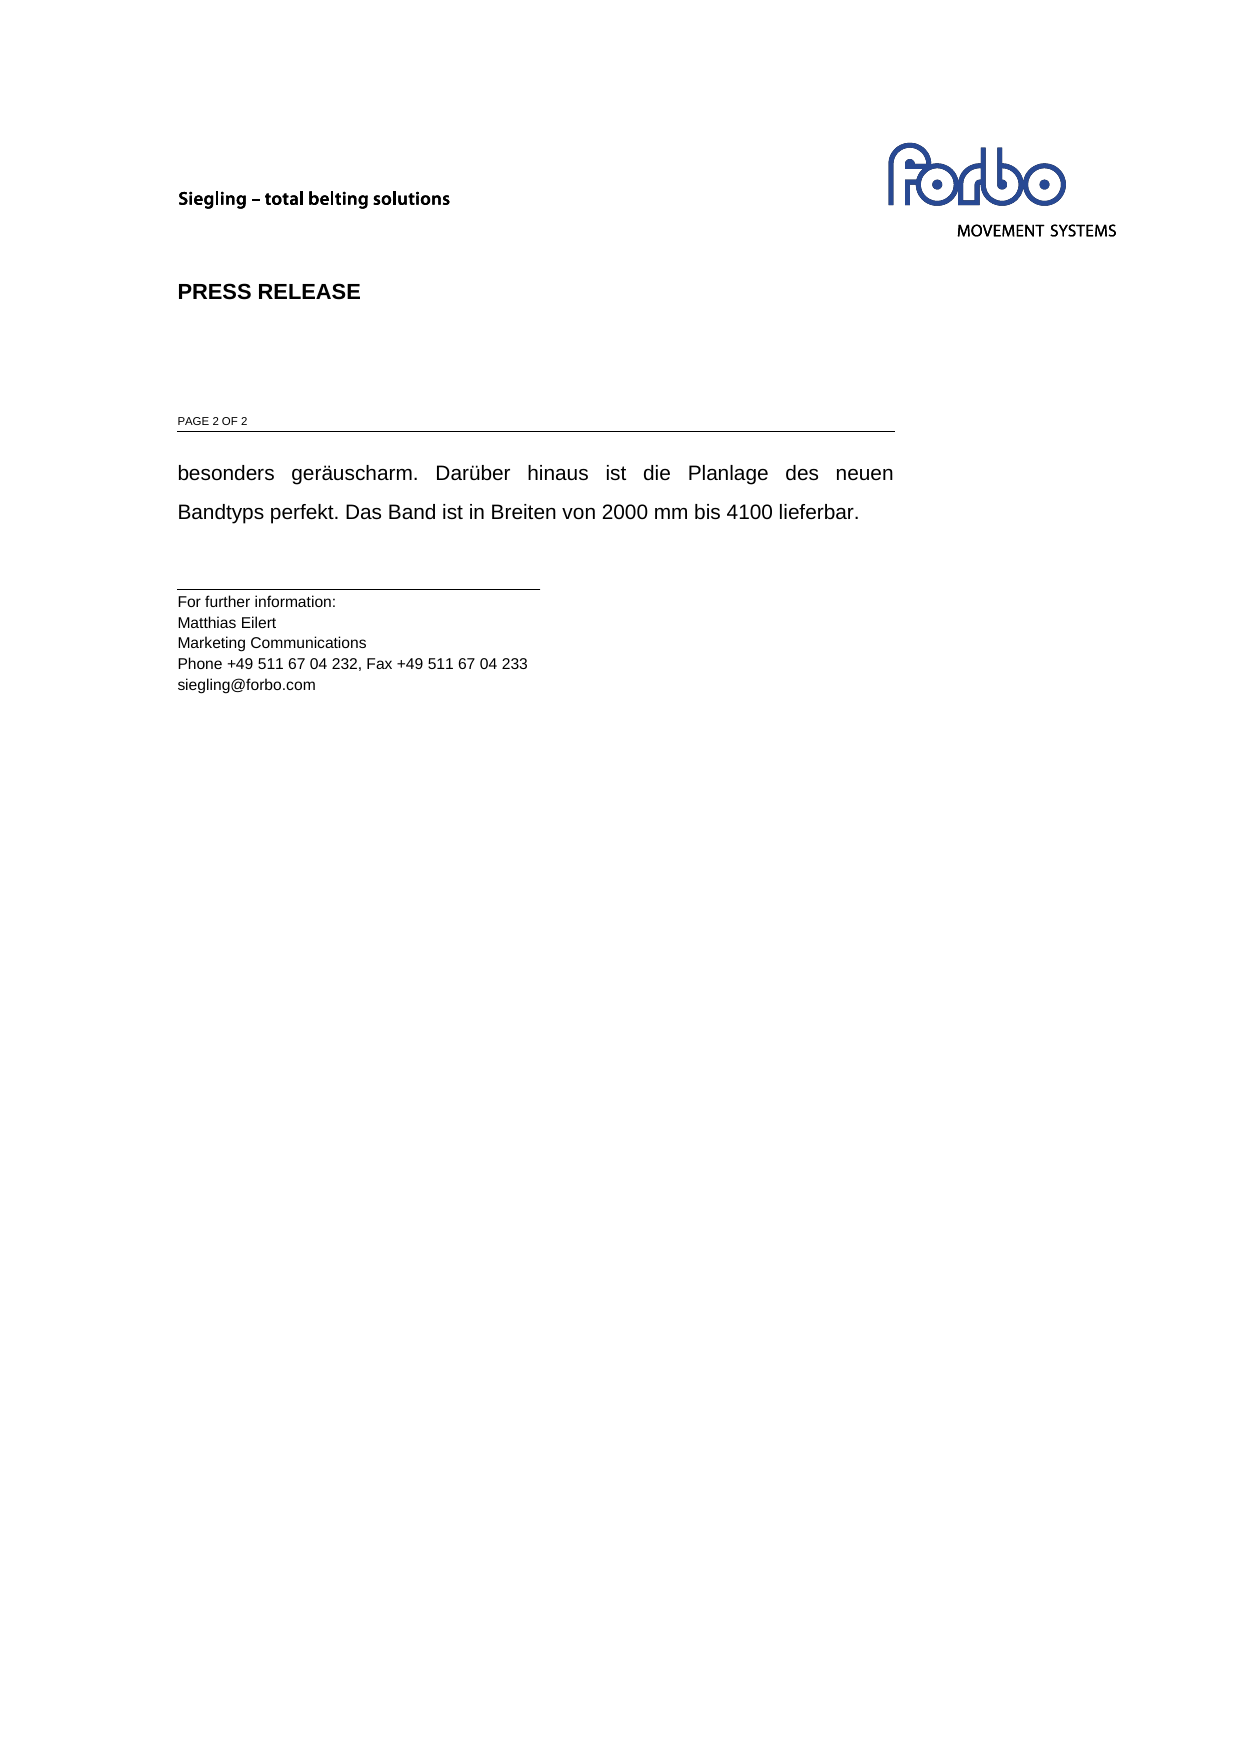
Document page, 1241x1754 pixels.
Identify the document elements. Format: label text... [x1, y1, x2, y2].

text Phone +49 511 67 04 232, Fax +49 511 67 04 233 [177, 652, 895, 673]
text Matthias Eilert [177, 611, 895, 631]
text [177, 444, 895, 524]
text siegling@forbo.com [177, 673, 895, 694]
text Marketing Communications [177, 631, 895, 652]
text For further information: [177, 590, 895, 611]
